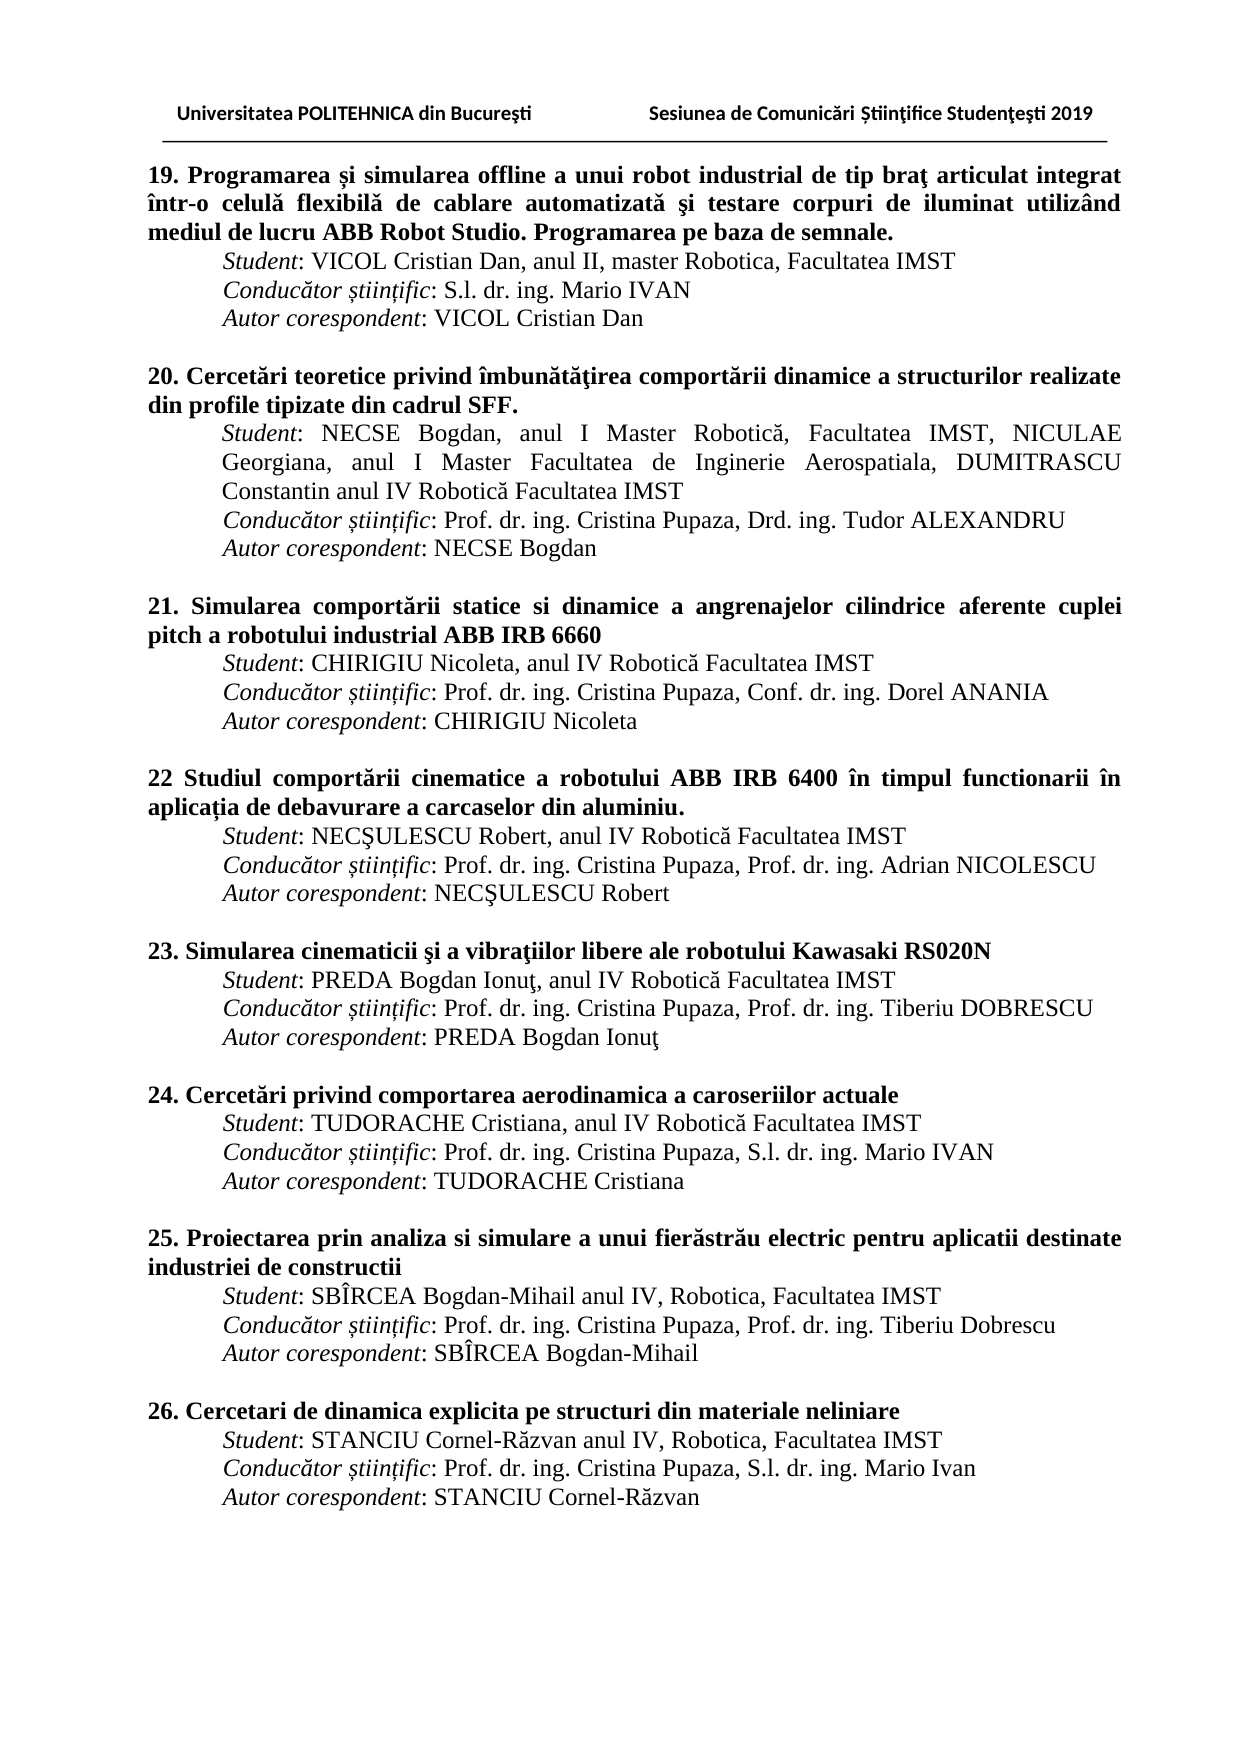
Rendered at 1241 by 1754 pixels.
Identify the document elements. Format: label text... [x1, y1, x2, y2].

text 21. Simularea comportării statice si dinamice a angrenajelor cilindrice aferente cuplei pitch a robotului industrial ABB IRB 6660 [148, 591, 1122, 648]
text Student: SBÎRCEA Bogdan-Mihail anul IV, Robotica, Facultatea IMST [148, 1281, 1122, 1310]
text Student: NECSE Bogdan, anul I Master Robotică, Facultatea IMST, NICULAE Georgiana, anul I Master Facultatea de Inginerie Aerospatiala, DUMITRASCU Constantin anul IV Robotică Facultatea IMST [222, 418, 1122, 505]
text Autor corespondent: PREDA Bogdan Ionuţ [148, 1022, 1122, 1051]
text Conducător științific: Prof. dr. ing. Cristina Pupaza, Prof. dr. ing. Adrian NICOLESCU [148, 850, 1122, 878]
text 26. Cercetari de dinamica explicita pe structuri din materiale neliniare [148, 1396, 1122, 1425]
text 22 Studiul comportării cinematice a robotului ABB IRB 6400 în timpul functionarii în aplicația de debavurare a carcaselor din aluminiu. [148, 763, 1122, 821]
text Conducător științific: Prof. dr. ing. Cristina Pupaza, S.l. dr. ing. Mario Ivan [148, 1453, 1122, 1482]
text Conducător științific: S.l. dr. ing. Mario IVAN [148, 275, 1122, 303]
text Student: TUDORACHE Cristiana, anul IV Robotică Facultatea IMST [148, 1108, 1122, 1137]
text Student: STANCIU Cornel-Răzvan anul IV, Robotica, Facultatea IMST [148, 1425, 1122, 1453]
text Conducător științific: Prof. dr. ing. Cristina Pupaza, Drd. ing. Tudor ALEXANDRU [148, 505, 1122, 533]
text 20. Cercetări teoretice privind îmbunătăţirea comportării dinamice a structurilor realizate din profile tipizate din cadrul SFF. [148, 361, 1122, 418]
text 24. Cercetări privind comportarea aerodinamica a caroseriilor actuale [148, 1080, 1122, 1108]
text Autor corespondent: NECSE Bogdan [148, 533, 1122, 562]
text Student: VICOL Cristian Dan, anul II, master Robotica, Facultatea IMST [148, 246, 1122, 275]
text Student: NECŞULESCU Robert, anul IV Robotică Facultatea IMST [148, 821, 1122, 850]
text Conducător științific: Prof. dr. ing. Cristina Pupaza, Prof. dr. ing. Tiberiu DOBRESCU [148, 993, 1122, 1022]
text Student: PREDA Bogdan Ionuţ, anul IV Robotică Facultatea IMST [148, 965, 1122, 993]
text Autor corespondent: TUDORACHE Cristiana [148, 1166, 1122, 1195]
text Conducător științific: Prof. dr. ing. Cristina Pupaza, Conf. dr. ing. Dorel ANANIA [148, 677, 1122, 706]
text Autor corespondent: SBÎRCEA Bogdan-Mihail [148, 1338, 1122, 1367]
text 25. Proiectarea prin analiza si simulare a unui fierăstrău electric pentru aplicatii destinate industriei de constructii [148, 1223, 1122, 1281]
text Autor corespondent: CHIRIGIU Nicoleta [148, 706, 1122, 735]
text 23. Simularea cinematicii şi a vibraţiilor libere ale robotului Kawasaki RS020N [148, 936, 1122, 965]
text Autor corespondent: NECŞULESCU Robert [148, 878, 1122, 907]
text Conducător științific: Prof. dr. ing. Cristina Pupaza, Prof. dr. ing. Tiberiu Dobrescu [148, 1310, 1122, 1338]
text 19. Programarea și simularea offline a unui robot industrial de tip braţ articulat integrat într-o celulǎ flexibilǎ de cablare automatizatǎ şi testare corpuri de iluminat utilizând mediul de lucru ABB Robot Studio. Programarea pe baza de semnale. [148, 160, 1122, 246]
text Autor corespondent: VICOL Cristian Dan [148, 303, 1122, 332]
text Student: CHIRIGIU Nicoleta, anul IV Robotică Facultatea IMST [148, 648, 1122, 677]
text Autor corespondent: STANCIU Cornel-Răzvan [148, 1482, 1122, 1511]
text Conducător științific: Prof. dr. ing. Cristina Pupaza, S.l. dr. ing. Mario IVAN [148, 1137, 1122, 1166]
